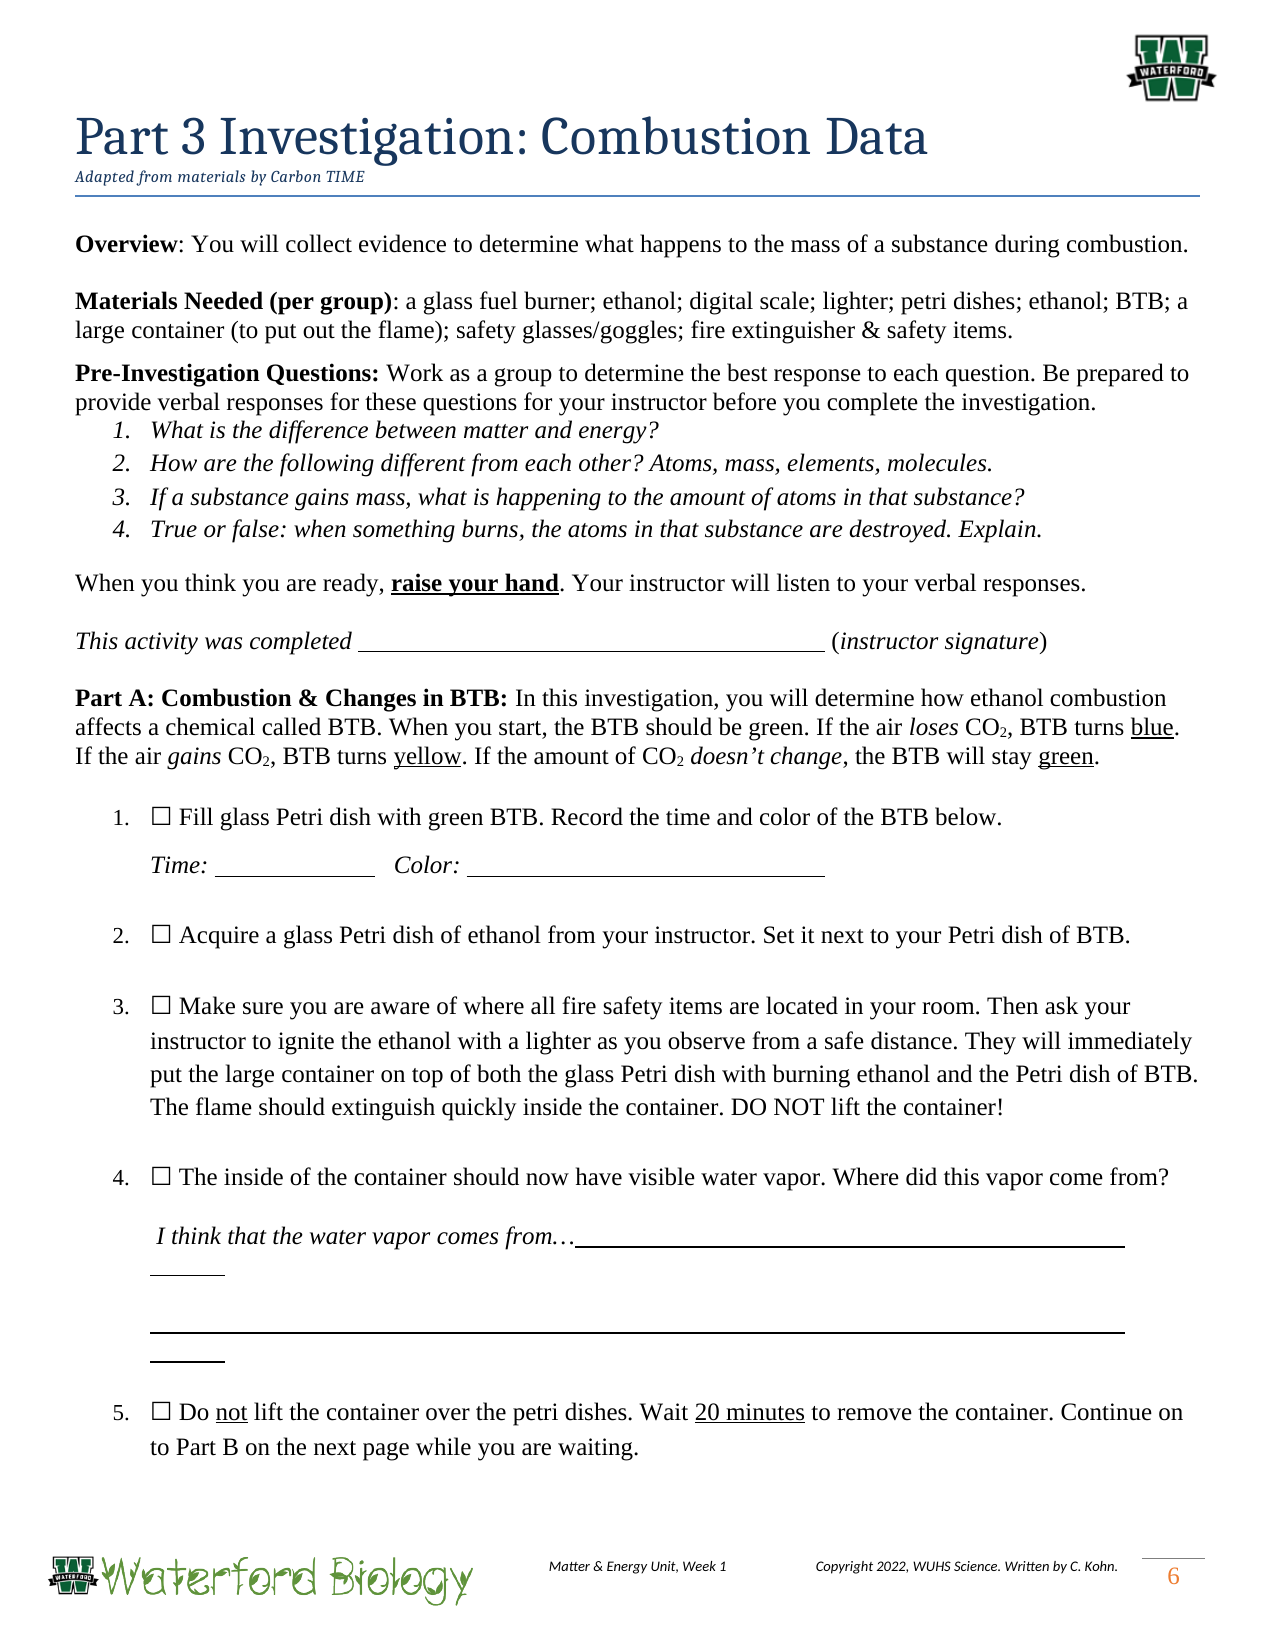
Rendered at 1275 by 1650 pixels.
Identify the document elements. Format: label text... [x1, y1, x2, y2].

picture [1121, 29, 1221, 106]
text Overview: You will collect evidence to determine what happens to the mass of a substance during combustion. [75, 229, 1200, 257]
list ☐ Acquire a glass Petri dish of ethanol from your instructor. Set it next to your Petri dish of BTB. [112, 917, 1200, 984]
title Part 3 Investigation: Combustion Data Adapted from materials by Carbon TIME [75, 106, 1200, 195]
list ☐ Make sure you are aware of where all fire safety items are located in your room. Then ask your instructor to ignite the ethanol with a lighter as you observe from a safe distance. They will immediately put the large container on top of both the glass Petri dish with burning ethanol and the Petri dish of BTB. The flame should extinguish quickly inside the container. DO NOT lift the container! [112, 988, 1200, 1154]
list True or false: when something burns, the atoms in that substance are destroyed. Explain. [112, 514, 1200, 543]
text Pre-Investigation Questions: Work as a group to determine the best response to each question. Be prepared to provide verbal responses for these questions for your instructor before you complete the investigation. [75, 344, 1200, 416]
text Part A: Combustion & Changes in BTB: In this investigation, you will determine how ethanol combustion affects a chemical called BTB. When you start, the BTB should be green. If the air loses CO2, BTB turns blue. If the air gains CO2, BTB turns yellow. If the amount of CO2 doesn’t change, the BTB will stay green. [75, 683, 1200, 770]
list ☐ Do not lift the container over the petri dishes. Wait 20 minutes to remove the container. Continue on to Part B on the next page while you are waiting. [112, 1394, 1200, 1494]
picture [40, 1551, 93, 1603]
list ☐ The inside of the container should now have visible water vapor. Where did this vapor come from? I think that the water vapor comes from… [112, 1158, 1200, 1394]
list How are the following different from each other? Atoms, mass, elements, molecules. [112, 448, 1200, 477]
text When you think you are ready, raise your hand. Your instructor will listen to your verbal responses. This activity was completed (instructor signature) [75, 568, 1200, 655]
list What is the difference between matter and energy? [112, 416, 1200, 444]
text Materials Needed (per group): a glass fuel burner; ethanol; digital scale; lighter; petri dishes; ethanol; BTB; a large container (to put out the flame); safety glasses/goggles; fire extinguisher & safety items. [75, 286, 1200, 344]
list ☐ Fill glass Petri dish with green BTB. Record the time and color of the BTB below. Time: Color: [112, 798, 1200, 912]
list If a substance gains mass, what is happening to the amount of atoms in that substance? [112, 482, 1200, 510]
